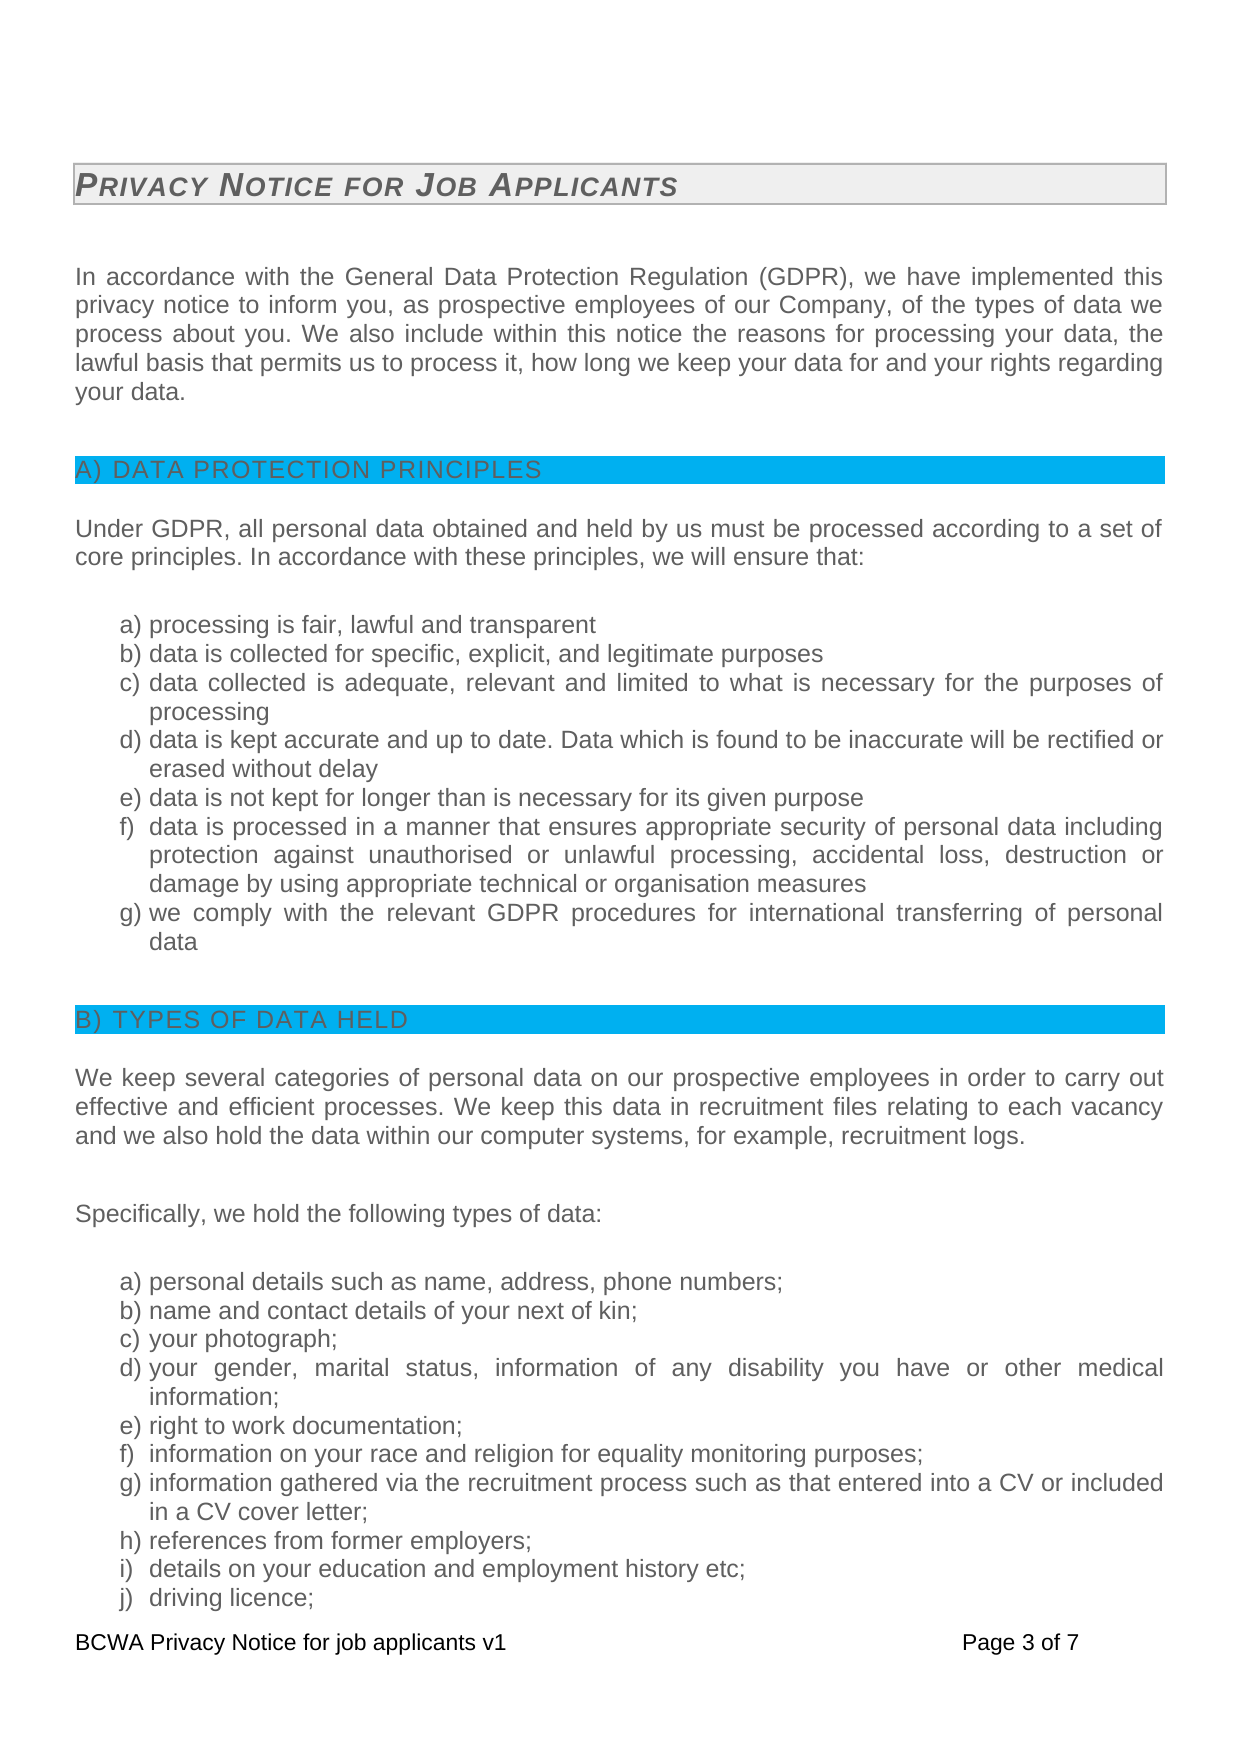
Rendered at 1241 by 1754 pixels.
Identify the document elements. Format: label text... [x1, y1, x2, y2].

list we comply with the relevant GDPR procedures for international transferring of personal data [119, 898, 1165, 955]
list driving licence; [119, 1583, 1165, 1612]
list details on your education and employment history etc; [119, 1554, 1165, 1583]
text In accordance with the General Data Protection Regulation (GDPR), we have implemented this privacy notice to inform you, as prospective employees of our Company, of the types of data we process about you. We also include within this notice the reasons for processing your data, the lawful basis that permits us to process it, how long we keep your data for and your rights regarding your data. [75, 262, 1165, 406]
list name and contact details of your next of kin; [119, 1296, 1165, 1324]
list right to work documentation; [119, 1411, 1165, 1439]
text Specifically, we hold the following types of data: [75, 1199, 1165, 1228]
list data is kept accurate and up to date. Data which is found to be inaccurate will be rectified or erased without delay [119, 725, 1165, 783]
list information on your race and religion for equality monitoring purposes; [119, 1439, 1165, 1468]
subtitle Privacy Notice for Job Applicants [75, 165, 1165, 203]
list processing is fair, lawful and transparent [119, 610, 1165, 639]
list data is collected for specific, explicit, and legitimate purposes [119, 639, 1165, 668]
list your photograph; [119, 1324, 1165, 1353]
subtitle DATA PROTECTION PRINCIPLES [75, 456, 1165, 484]
subtitle TYPES OF DATA HELD [75, 1005, 1165, 1034]
text We keep several categories of personal data on our prospective employees in order to carry out effective and efficient processes. We keep this data in recruitment files relating to each vacancy and we also hold the data within our computer systems, for example, recruitment logs. [75, 1063, 1165, 1149]
list information gathered via the recruitment process such as that entered into a CV or included in a CV cover letter; [119, 1468, 1165, 1526]
list data is processed in a manner that ensures appropriate security of personal data including protection against unauthorised or unlawful processing, accidental loss, destruction or damage by using appropriate technical or organisation measures [119, 811, 1165, 898]
list data is not kept for longer than is necessary for its given purpose [119, 783, 1165, 811]
list references from former employers; [119, 1526, 1165, 1554]
list data collected is adequate, relevant and limited to what is necessary for the purposes of processing [119, 668, 1165, 725]
text Under GDPR, all personal data obtained and held by us must be processed according to a set of core principles. In accordance with these principles, we will ensure that: [75, 513, 1165, 571]
list your gender, marital status, information of any disability you have or other medical information; [119, 1353, 1165, 1411]
list personal details such as name, address, phone numbers; [119, 1267, 1165, 1296]
